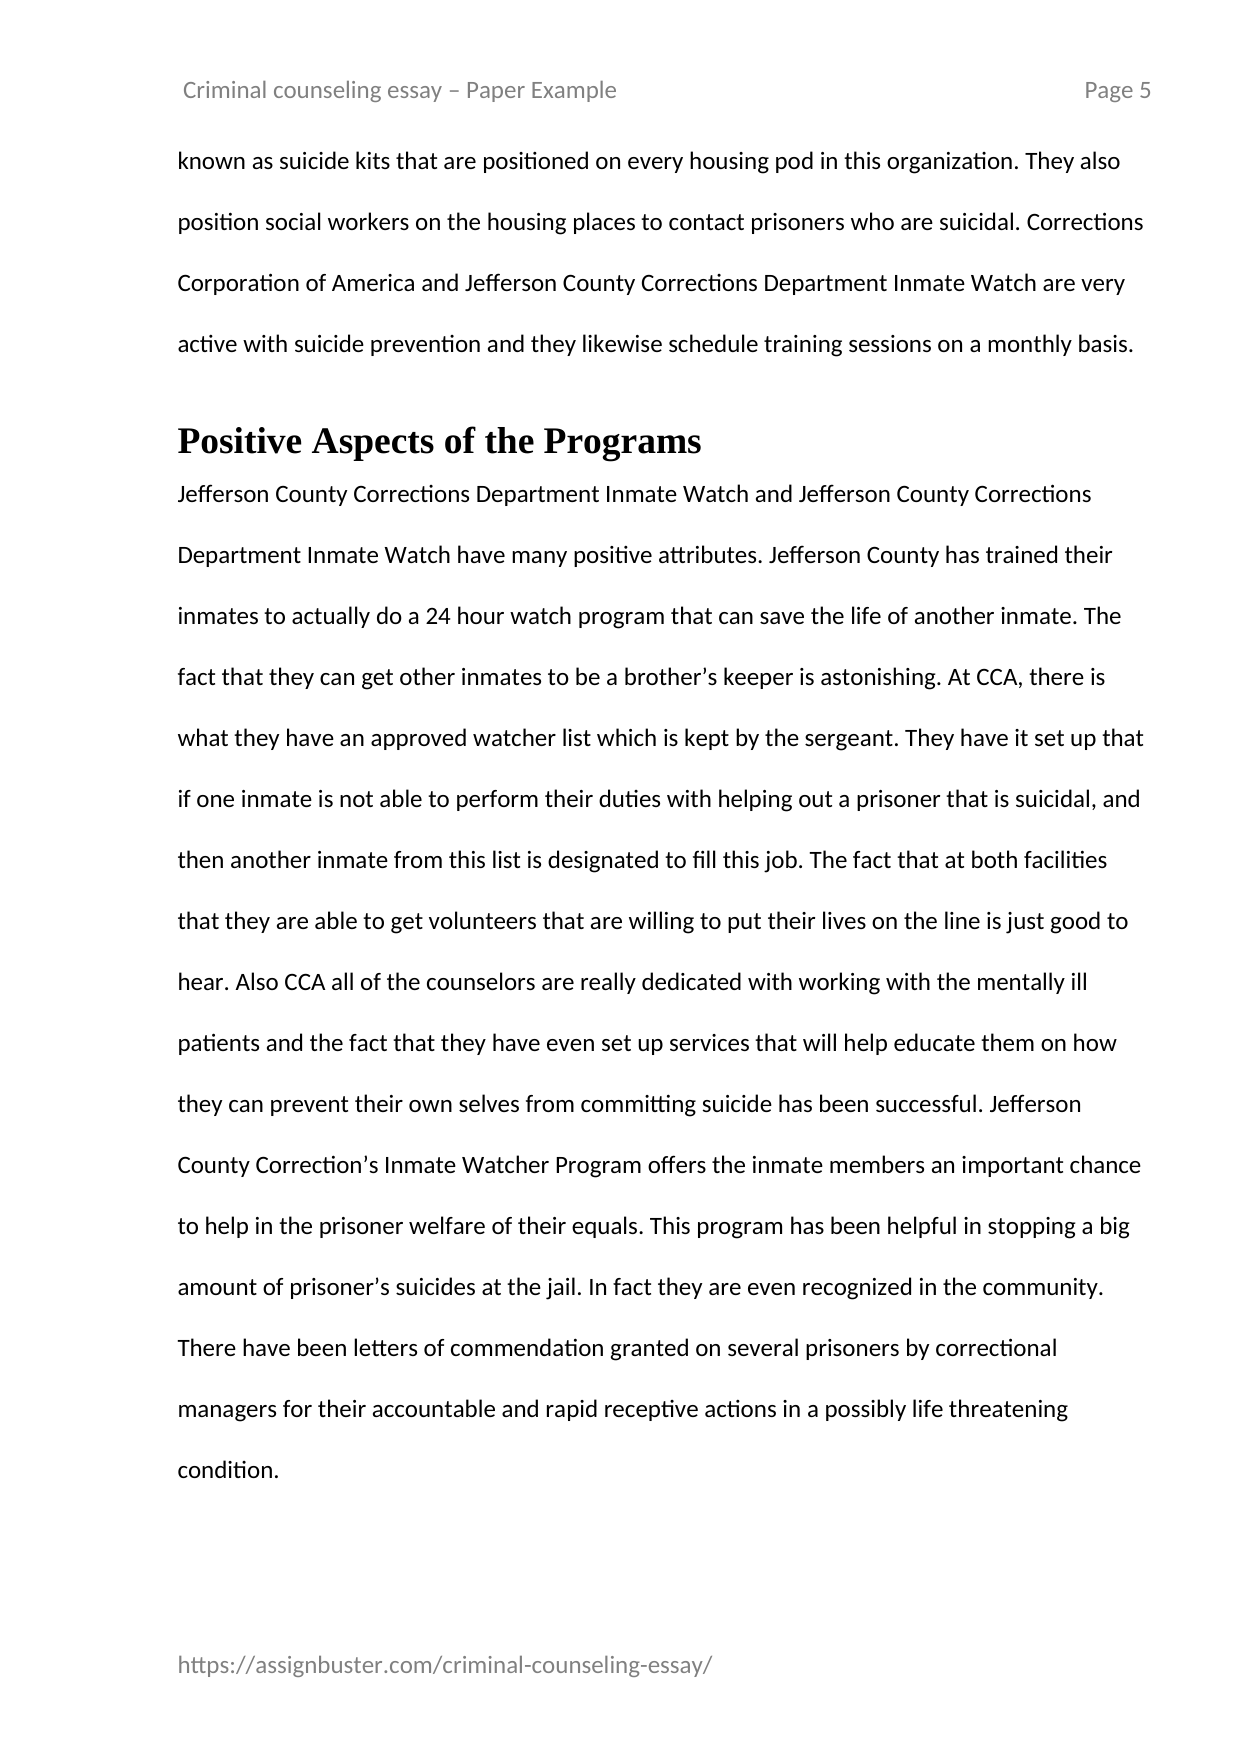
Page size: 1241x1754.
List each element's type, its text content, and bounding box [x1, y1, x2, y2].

text Jefferson County Corrections Department Inmate Watch and Jefferson County Corrections Department Inmate Watch have many positive attributes. Jefferson County has trained their inmates to actually do a 24 hour watch program that can save the life of another inmate. The fact that they can get other inmates to be a brother’s keeper is astonishing. At CCA, there is what they have an approved watcher list which is kept by the sergeant. They have it set up that if one inmate is not able to perform their duties with helping out a prisoner that is suicidal, and then another inmate from this list is designated to fill this job. The fact that at both facilities that they are able to get volunteers that are willing to put their lives on the line is just good to hear. Also CCA all of the counselors are really dedicated with working with the mentally ill patients and the fact that they have even set up services that will help educate them on how they can prevent their own selves from committing suicide has been successful. Jefferson County Correction’s Inmate Watcher Program offers the inmate members an important chance to help in the prisoner welfare of their equals. This program has been helpful in stopping a big amount of prisoner’s suicides at the jail. In fact they are even recognized in the community. There have been letters of commendation granted on several prisoners by correctional managers for their accountable and rapid receptive actions in a possibly life threatening condition. [177, 478, 1152, 1485]
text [177, 145, 1152, 359]
subtitle Positive Aspects of the Programs [177, 419, 1152, 462]
